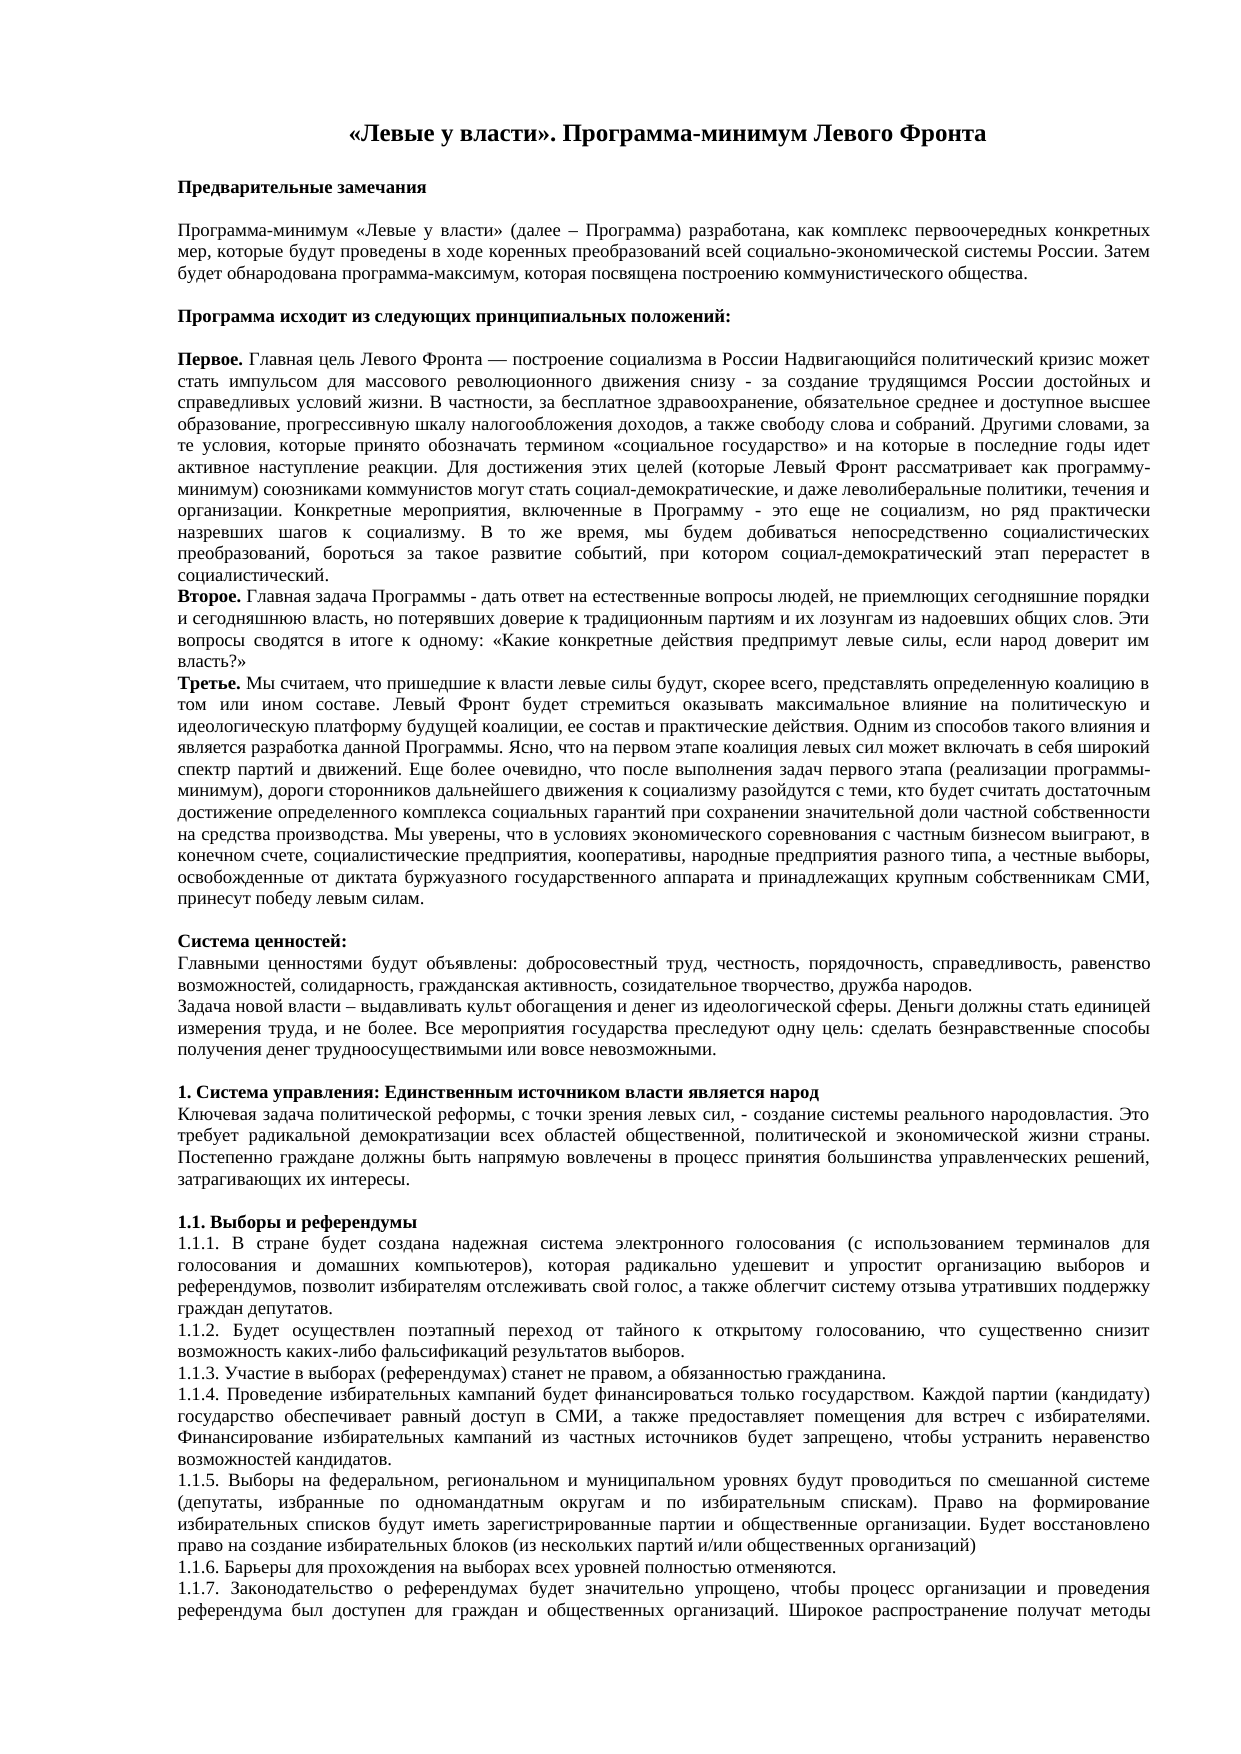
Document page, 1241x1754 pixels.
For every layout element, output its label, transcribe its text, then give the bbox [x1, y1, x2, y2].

text Система ценностей: [177, 930, 1152, 952]
text Второе. Главная задача Программы - дать ответ на естественные вопросы людей, не приемлющих сегодняшние порядки и сегодняшнюю власть, но потерявших доверие к традиционным партиям и их лозунгам из надоевших общих слов. Эти вопросы сводятся в итоге к одному: «Какие конкретные действия предпримут левые силы, если народ доверит им власть?» [177, 585, 1152, 672]
text Первое. Главная цель Левого Фронта — построение социализма в России Надвигающийся политический кризис может стать импульсом для массового революционного движения снизу - за создание трудящимся России достойных и справедливых условий жизни. В частности, за бесплатное здравоохранение, обязательное среднее и доступное высшее образование, прогрессивную шкалу налогообложения доходов, а также свободу слова и собраний. Другими словами, за те условия, которые принято обозначать термином «социальное государство» и на которые в последние годы идет активное наступление реакции. Для достижения этих целей (которые Левый Фронт рассматривает как программу-минимум) союзниками коммунистов могут стать социал-демократические, и даже леволиберальные политики, течения и организации. Конкретные мероприятия, включенные в Программу - это еще не социализм, но ряд практически назревших шагов к социализму. В то же время, мы будем добиваться непосредственно социалистических преобразований, бороться за такое развитие событий, при котором социал-демократический этап перерастет в социалистический. [177, 348, 1152, 585]
text 1.1.2. Будет осуществлен поэтапный переход от тайного к открытому голосованию, что существенно снизит возможность каких-либо фальсификаций результатов выборов. [177, 1318, 1152, 1362]
text 1.1.3. Участие в выборах (референдумах) станет не правом, а обязанностью гражданина. [177, 1362, 1152, 1383]
text Программа исходит из следующих принципиальных положений: [177, 305, 1152, 327]
text 1.1.5. Выборы на федеральном, региональном и муниципальном уровнях будут проводиться по смешанной системе (депутаты, избранные по одномандатным округам и по избирательным спискам). Право на формирование избирательных списков будут иметь зарегистрированные партии и общественные организации. Будет восстановлено право на создание избирательных блоков (из нескольких партий и/или общественных организаций) [177, 1469, 1152, 1556]
text Третье. Мы считаем, что пришедшие к власти левые силы будут, скорее всего, представлять определенную коалицию в том или ином составе. Левый Фронт будет стремиться оказывать максимальное влияние на политическую и идеологическую платформу будущей коалиции, ее состав и практические действия. Одним из способов такого влияния и является разработка данной Программы. Ясно, что на первом этапе коалиция левых сил может включать в себя широкий спектр партий и движений. Еще более очевидно, что после выполнения задач первого этапа (реализации программы-минимум), дороги сторонников дальнейшего движения к социализму разойдутся с теми, кто будет считать достаточным достижение определенного комплекса социальных гарантий при сохранении значительной доли частной собственности на средства производства. Мы уверены, что в условиях экономического соревнования с частным бизнесом выиграют, в конечном счете, социалистические предприятия, кооперативы, народные предприятия разного типа, а честные выборы, освобожденные от диктата буржуазного государственного аппарата и принадлежащих крупным собственникам СМИ, принесут победу левым силам. [177, 672, 1152, 909]
text 1. Система управления: Единственным источником власти является народ [177, 1081, 1152, 1103]
text «Левые у власти». Программа-минимум Левого Фронта [177, 118, 1152, 147]
text Предварительные замечания [177, 176, 1152, 197]
text Программа-минимум «Левые у власти» (далее – Программа) разработана, как комплекс первоочередных конкретных мер, которые будут проведены в ходе коренных преобразований всей социально-экономической системы России. Затем будет обнародована программа-максимум, которая посвящена построению коммунистического общества. [177, 219, 1152, 283]
text Ключевая задача политической реформы, с точки зрения левых сил, - создание системы реального народовластия. Это требует радикальной демократизации всех областей общественной, политической и экономической жизни страны. Постепенно граждане должны быть напрямую вовлечены в процесс принятия большинства управленческих решений, затрагивающих их интересы. [177, 1103, 1152, 1189]
text 1.1.6. Барьеры для прохождения на выборах всех уровней полностью отменяются. [177, 1556, 1152, 1577]
text 1.1.4. Проведение избирательных кампаний будет финансироваться только государством. Каждой партии (кандидату) государство обеспечивает равный доступ в СМИ, а также предоставляет помещения для встреч с избирателями. Финансирование избирательных кампаний из частных источников будет запрещено, чтобы устранить неравенство возможностей кандидатов. [177, 1383, 1152, 1469]
text 1.1. Выборы и референдумы [177, 1211, 1152, 1232]
text 1.1.1. В стране будет создана надежная система электронного голосования (с использованием терминалов для голосования и домашних компьютеров), которая радикально удешевит и упростит организацию выборов и референдумов, позволит избирателям отслеживать свой голос, а также облегчит систему отзыва утративших поддержку граждан депутатов. [177, 1232, 1152, 1318]
text Задача новой власти – выдавливать культ обогащения и денег из идеологической сферы. Деньги должны стать единицей измерения труда, и не более. Все мероприятия государства преследуют одну цель: сделать безнравственные способы получения денег трудноосуществимыми или вовсе невозможными. [177, 995, 1152, 1060]
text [177, 1577, 1152, 1620]
text Главными ценностями будут объявлены: добросовестный труд, честность, порядочность, справедливость, равенство возможностей, солидарность, гражданская активность, созидательное творчество, дружба народов. [177, 952, 1152, 995]
